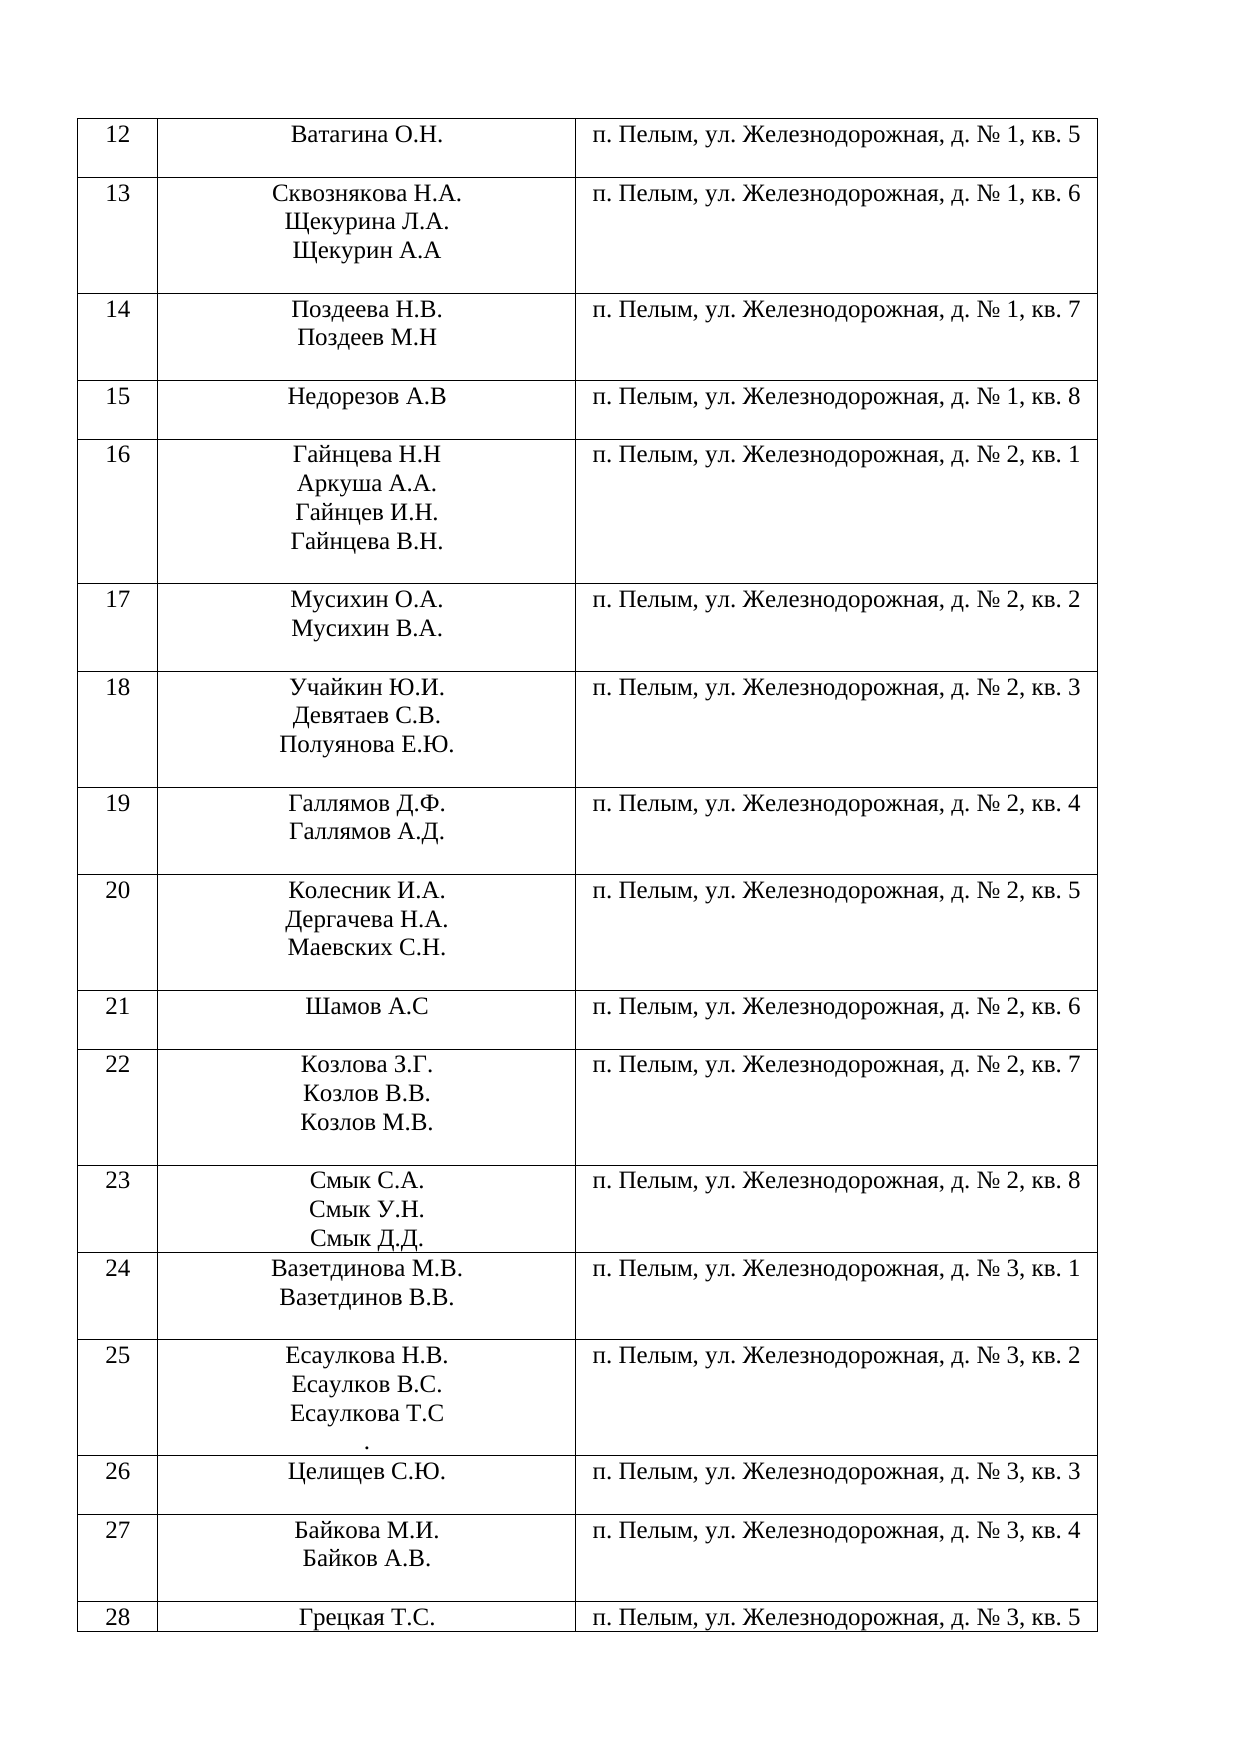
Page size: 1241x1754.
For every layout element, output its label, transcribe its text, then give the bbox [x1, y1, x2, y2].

table_cell п. Пелым, ул. Железнодорожная, д. № 2, кв. 6 [576, 991, 1097, 1048]
table_cell п. Пелым, ул. Железнодорожная, д. № 1, кв. 8 [576, 381, 1097, 438]
table_cell 12 [78, 119, 157, 177]
table_cell Учайкин Ю.И. Девятаев С.В. Полуянова Е.Ю. [158, 672, 575, 787]
table_cell п. Пелым, ул. Железнодорожная, д. № 2, кв. 7 [576, 1050, 1097, 1164]
table_cell 14 [78, 294, 157, 380]
table_cell 27 [78, 1515, 157, 1601]
table_cell 23 [78, 1166, 157, 1252]
table_cell п. Пелым, ул. Железнодорожная, д. № 1, кв. 7 [576, 294, 1097, 380]
table_cell Вазетдинова М.В. Вазетдинов В.В. [158, 1253, 575, 1339]
table_cell Есаулкова Н.В. Есаулков В.С. Есаулкова Т.С . [158, 1340, 575, 1455]
table_cell 24 [78, 1253, 157, 1339]
table_cell 13 [78, 178, 157, 293]
table_cell 20 [78, 875, 157, 990]
table_cell Мусихин О.А. Мусихин В.А. [158, 584, 575, 671]
table_cell п. Пелым, ул. Железнодорожная, д. № 2, кв. 1 [576, 440, 1097, 583]
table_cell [576, 1602, 1097, 1631]
table_cell Козлова З.Г. Козлов В.В. Козлов М.В. [158, 1050, 575, 1164]
table_cell п. Пелым, ул. Железнодорожная, д. № 3, кв. 2 [576, 1340, 1097, 1455]
table_cell п. Пелым, ул. Железнодорожная, д. № 2, кв. 8 [576, 1166, 1097, 1252]
table_cell Гайнцева Н.Н Аркуша А.А. Гайнцев И.Н. Гайнцева В.Н. [158, 440, 575, 583]
table_cell 26 [78, 1456, 157, 1514]
table_cell Поздеева Н.В. Поздеев М.Н [158, 294, 575, 380]
table_cell 28 [78, 1602, 157, 1631]
table_cell п. Пелым, ул. Железнодорожная, д. № 2, кв. 2 [576, 584, 1097, 671]
table_cell п. Пелым, ул. Железнодорожная, д. № 3, кв. 3 [576, 1456, 1097, 1514]
table_cell Недорезов А.В [158, 381, 575, 438]
table_cell п. Пелым, ул. Железнодорожная, д. № 1, кв. 6 [576, 178, 1097, 293]
table_cell п. Пелым, ул. Железнодорожная, д. № 2, кв. 4 [576, 788, 1097, 874]
table_cell п. Пелым, ул. Железнодорожная, д. № 3, кв. 1 [576, 1253, 1097, 1339]
table_cell Ватагина О.Н. [158, 119, 575, 177]
table_cell п. Пелым, ул. Железнодорожная, д. № 2, кв. 5 [576, 875, 1097, 990]
table_cell 22 [78, 1050, 157, 1164]
table_cell 17 [78, 584, 157, 671]
table_cell 15 [78, 381, 157, 438]
table_cell п. Пелым, ул. Железнодорожная, д. № 3, кв. 4 [576, 1515, 1097, 1601]
table_cell Целищев С.Ю. [158, 1456, 575, 1514]
table_cell Шамов А.С [158, 991, 575, 1048]
table_cell Галлямов Д.Ф. Галлямов А.Д. [158, 788, 575, 874]
table_cell 19 [78, 788, 157, 874]
table_cell 18 [78, 672, 157, 787]
table_cell п. Пелым, ул. Железнодорожная, д. № 2, кв. 3 [576, 672, 1097, 787]
table_cell 16 [78, 440, 157, 583]
table_cell Колесник И.А. Дергачева Н.А. Маевских С.Н. [158, 875, 575, 990]
table_cell Байкова М.И. Байков А.В. [158, 1515, 575, 1601]
table_cell 25 [78, 1340, 157, 1455]
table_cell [158, 1602, 575, 1631]
table_cell Смык С.А. Смык У.Н. Смык Д.Д. [158, 1166, 575, 1252]
table_cell 21 [78, 991, 157, 1048]
table_cell Сквознякова Н.А. Щекурина Л.А. Щекурин А.А [158, 178, 575, 293]
table_cell п. Пелым, ул. Железнодорожная, д. № 1, кв. 5 [576, 119, 1097, 177]
